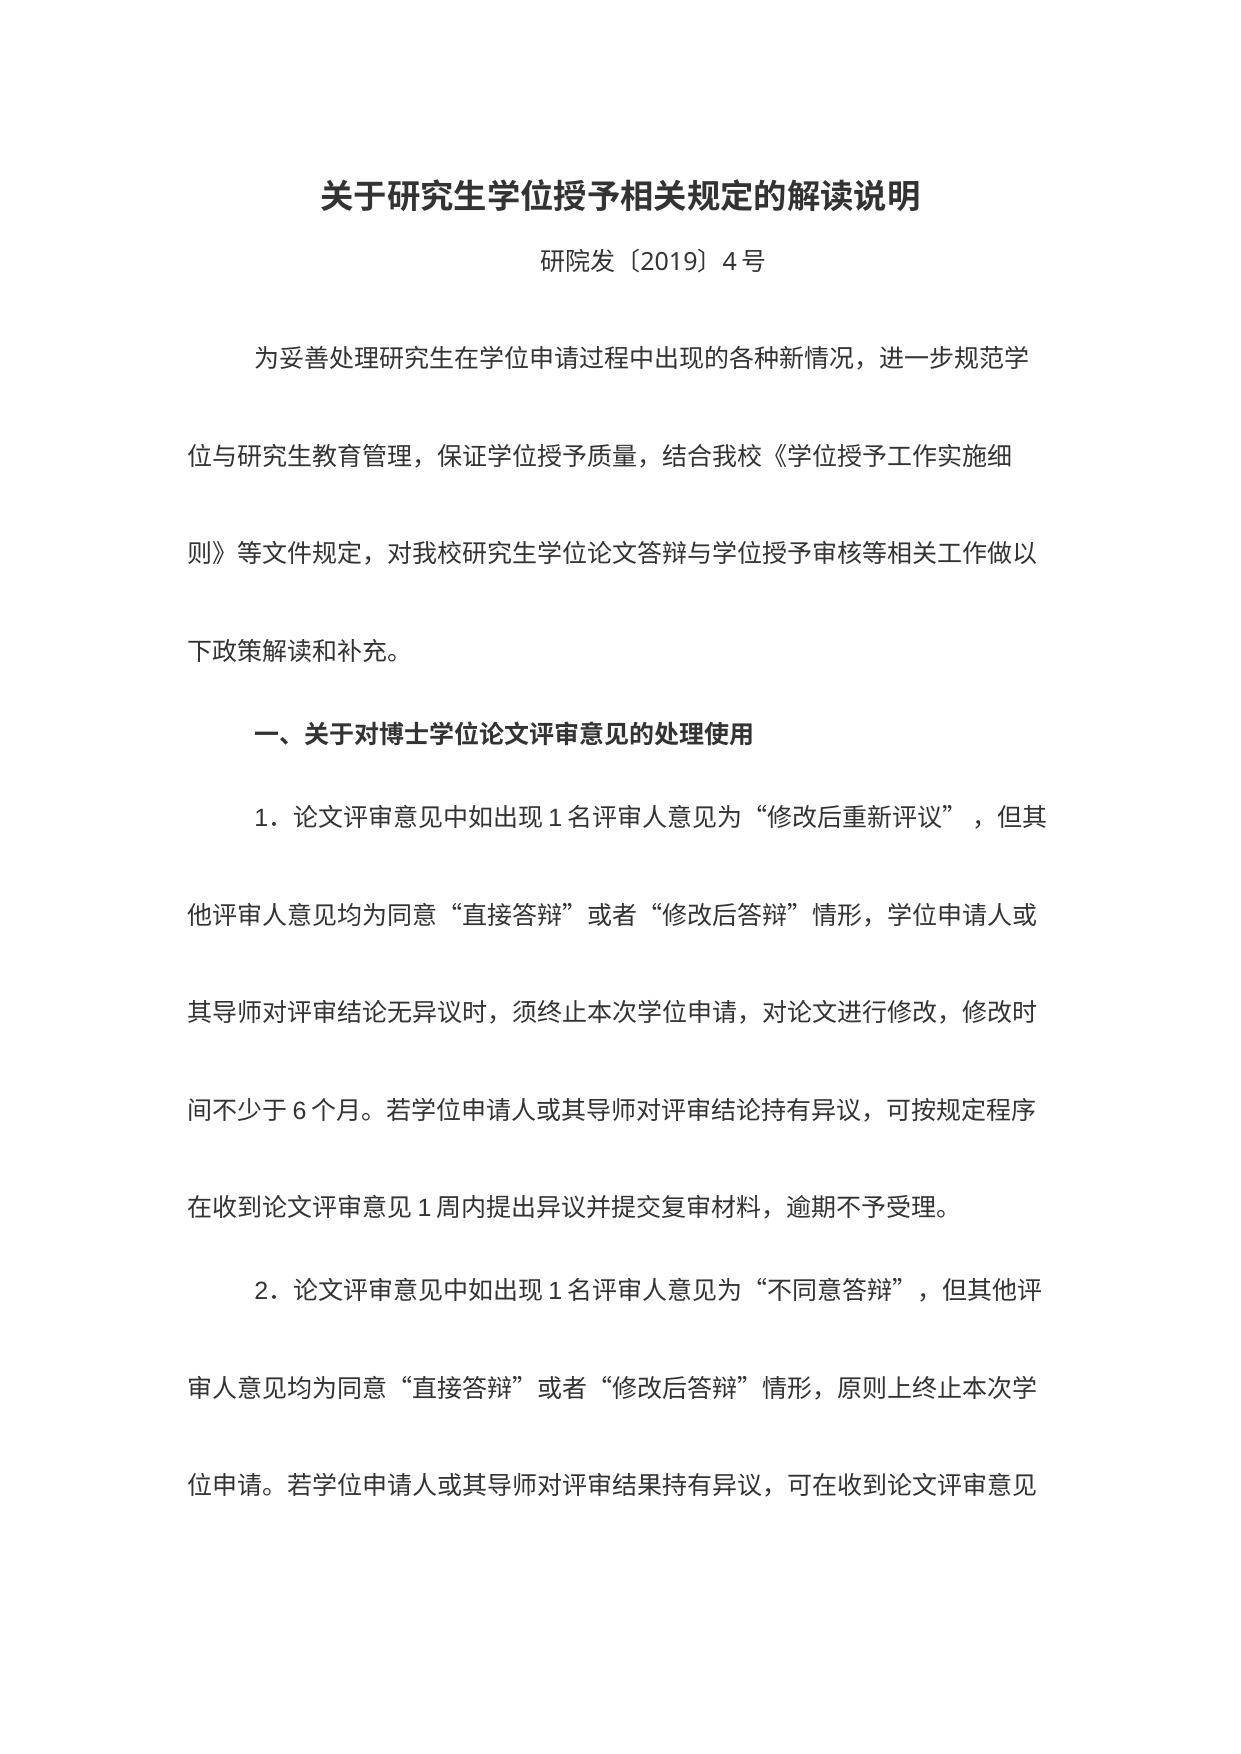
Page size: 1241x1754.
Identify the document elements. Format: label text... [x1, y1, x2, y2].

text 一、关于对博士学位论文评审意见的处理使用 [187, 700, 1053, 765]
text 为妥善处理研究生在学位申请过程中出现的各种新情况，进一步规范学位与研究生教育管理，保证学位授予质量，结合我校《学位授予工作实施细则》等文件规定，对我校研究生学位论文答辩与学位授予审核等相关工作做以下政策解读和补充。 [187, 324, 1053, 682]
text 研院发〔2019〕4号 [187, 227, 1053, 292]
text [187, 1256, 1053, 1516]
text 关于研究生学位授予相关规定的解读说明 [187, 162, 1053, 227]
text 1．论文评审意见中如出现1名评审人意见为“修改后重新评议” ，但其他评审人意见均为同意“直接答辩”或者“修改后答辩”情形，学位申请人或其导师对评审结论无异议时，须终止本次学位申请，对论文进行修改，修改时间不少于6个月。若学位申请人或其导师对评审结论持有异议，可按规定程序在收到论文评审意见1周内提出异议并提交复审材料，逾期不予受理。 [187, 783, 1053, 1238]
